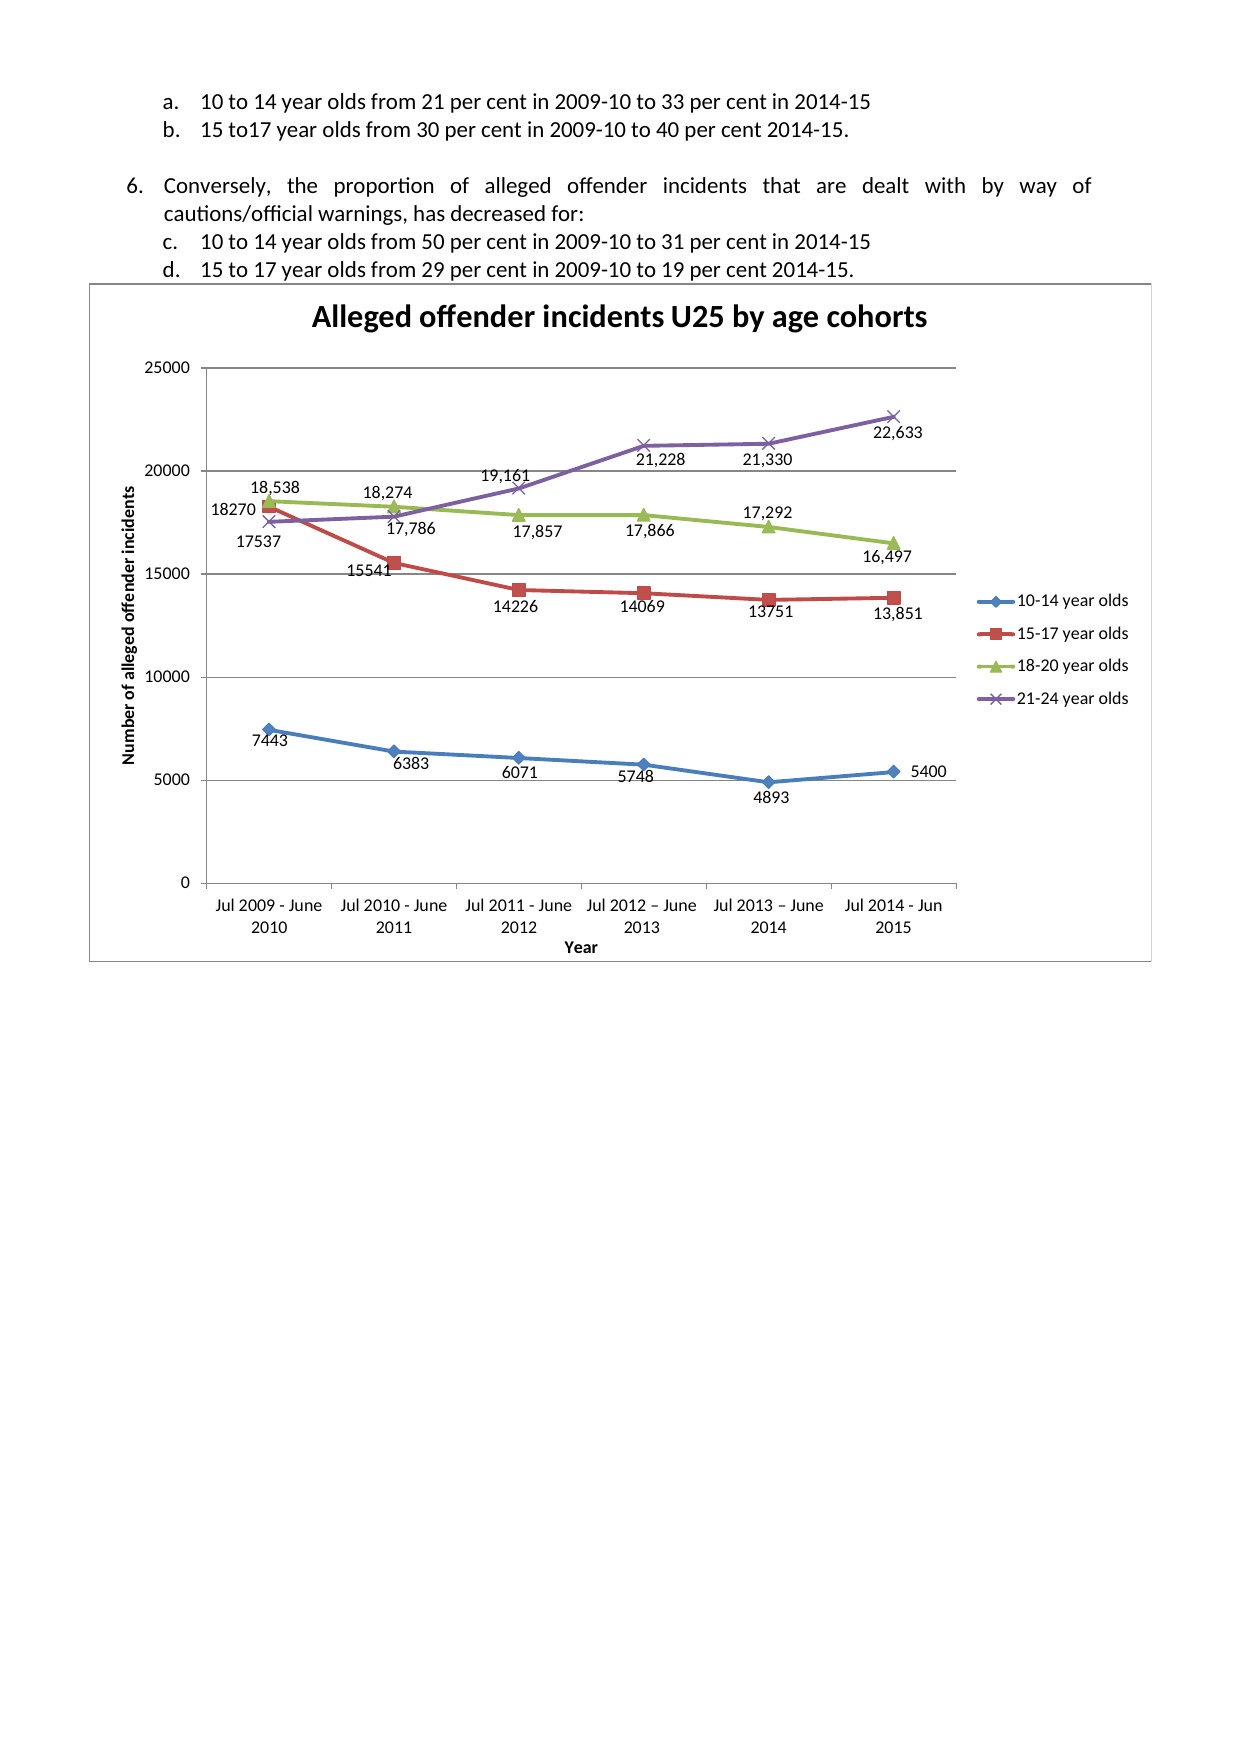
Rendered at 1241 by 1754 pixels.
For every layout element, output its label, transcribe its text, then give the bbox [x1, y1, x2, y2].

list Conversely, the proportion of alleged offender incidents that are dealt with by way of cautions/official warnings, has decreased for: [126, 171, 1093, 227]
list 15 to 17 year olds from 29 per cent in 2009-10 to 19 per cent 2014-15. [162, 255, 1093, 283]
list 10 to 14 year olds from 21 per cent in 2009-10 to 33 per cent in 2014-15 [162, 87, 1093, 115]
list 10 to 14 year olds from 50 per cent in 2009-10 to 31 per cent in 2014-15 [162, 227, 1093, 255]
list 15 to17 year olds from 30 per cent in 2009-10 to 40 per cent 2014-15. [162, 115, 1093, 143]
